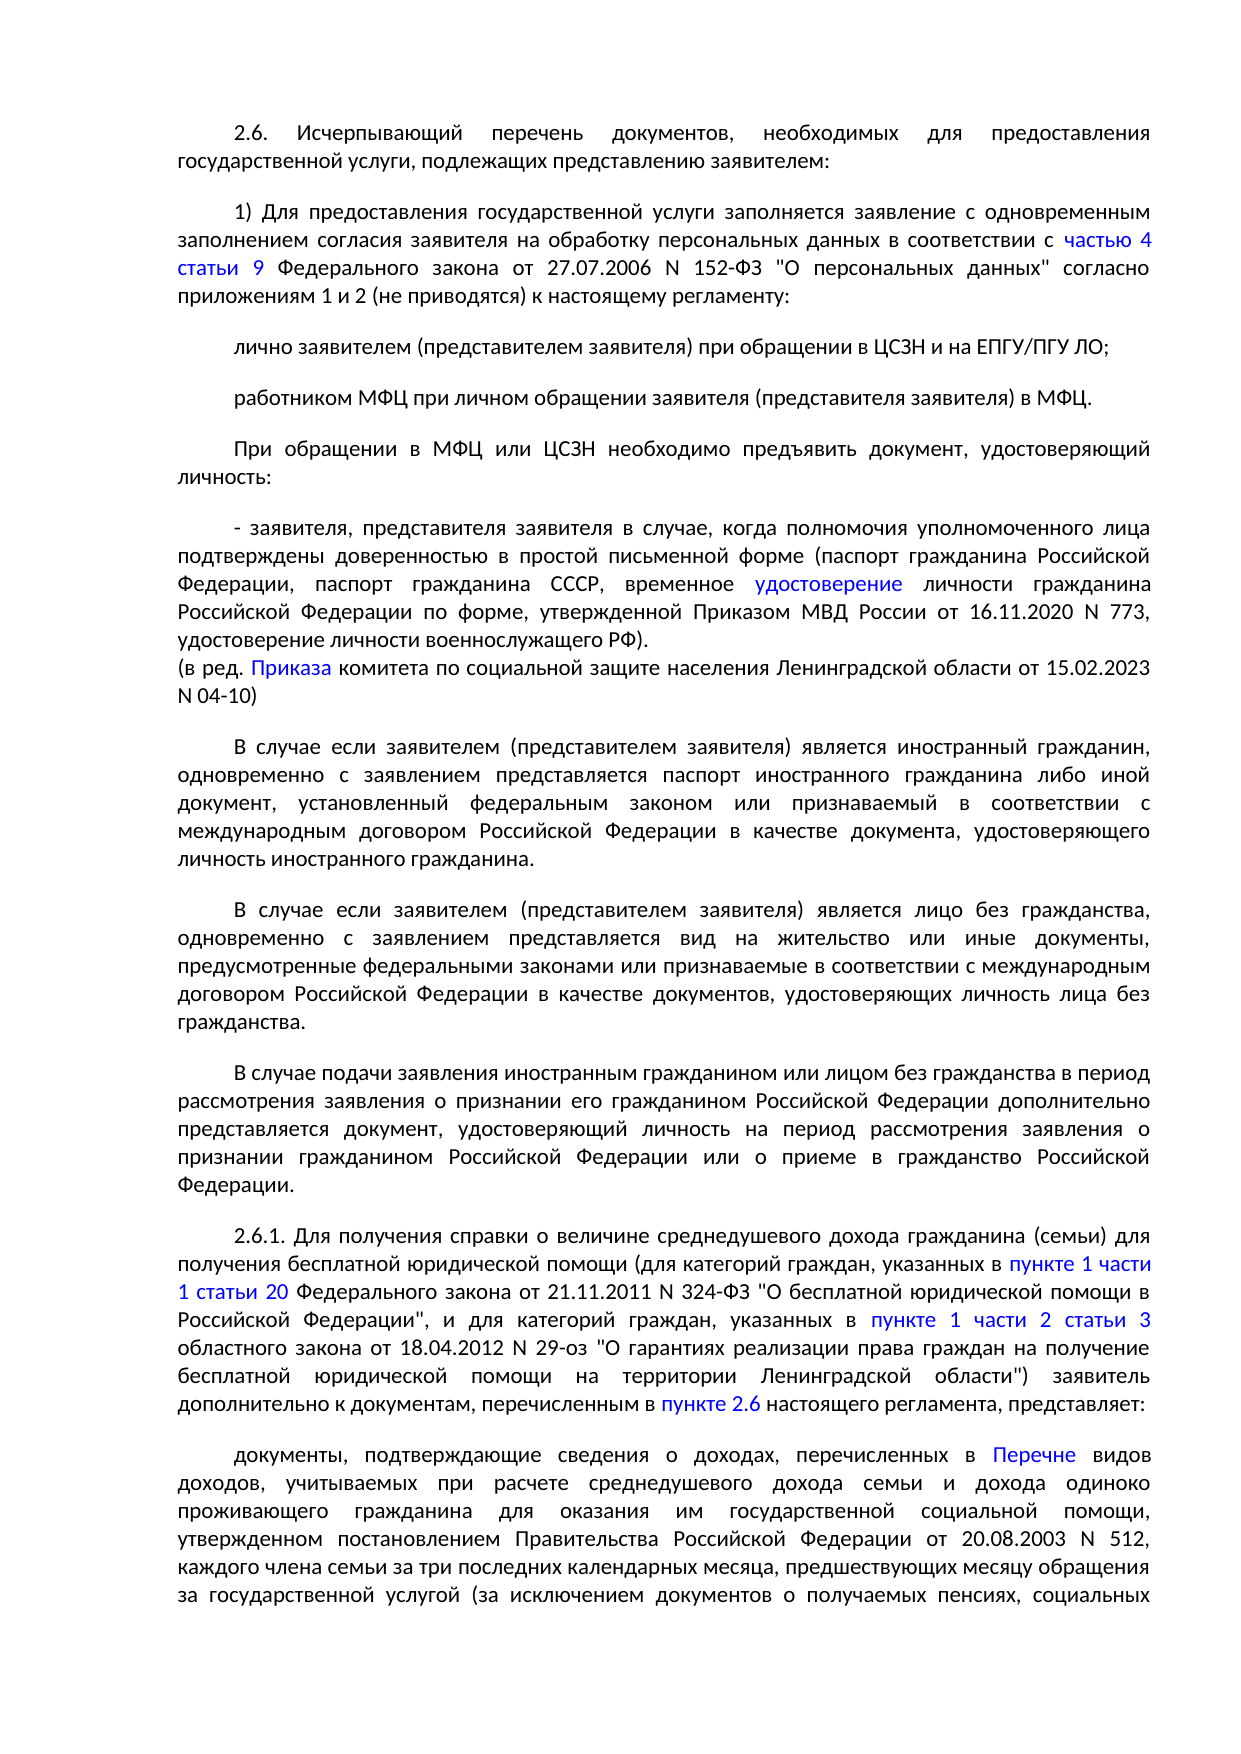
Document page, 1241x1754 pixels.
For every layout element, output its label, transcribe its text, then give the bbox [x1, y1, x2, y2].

text При обращении в МФЦ или ЦСЗН необходимо предъявить документ, удостоверяющий личность: [177, 434, 1152, 490]
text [177, 1440, 1152, 1608]
text 2.6. Исчерпывающий перечень документов, необходимых для предоставления государственной услуги, подлежащих представлению заявителем: [177, 118, 1152, 174]
text 1) Для предоставления государственной услуги заполняется заявление с одновременным заполнением согласия заявителя на обработку персональных данных в соответствии с частью 4 статьи 9 Федерального закона от 27.07.2006 N 152-ФЗ "О персональных данных" согласно приложениям 1 и 2 (не приводятся) к настоящему регламенту: [177, 197, 1152, 309]
text работником МФЦ при личном обращении заявителя (представителя заявителя) в МФЦ. [177, 383, 1152, 411]
text (в ред. Приказа комитета по социальной защите населения Ленинградской области от 15.02.2023 N 04-10) [177, 653, 1152, 709]
text - заявителя, представителя заявителя в случае, когда полномочия уполномоченного лица подтверждены доверенностью в простой письменной форме (паспорт гражданина Российской Федерации, паспорт гражданина СССР, временное удостоверение личности гражданина Российской Федерации по форме, утвержденной Приказом МВД России от 16.11.2020 N 773, удостоверение личности военнослужащего РФ). [177, 513, 1152, 653]
text лично заявителем (представителем заявителя) при обращении в ЦСЗН и на ЕПГУ/ПГУ ЛО; [177, 332, 1152, 360]
text В случае если заявителем (представителем заявителя) является иностранный гражданин, одновременно с заявлением представляется паспорт иностранного гражданина либо иной документ, установленный федеральным законом или признаваемый в соответствии с международным договором Российской Федерации в качестве документа, удостоверяющего личность иностранного гражданина. [177, 732, 1152, 872]
text 2.6.1. Для получения справки о величине среднедушевого дохода гражданина (семьи) для получения бесплатной юридической помощи (для категорий граждан, указанных в пункте 1 части 1 статьи 20 Федерального закона от 21.11.2011 N 324-ФЗ "О бесплатной юридической помощи в Российской Федерации", и для категорий граждан, указанных в пункте 1 части 2 статьи 3 областного закона от 18.04.2012 N 29-оз "О гарантиях реализации права граждан на получение бесплатной юридической помощи на территории Ленинградской области") заявитель дополнительно к документам, перечисленным в пункте 2.6 настоящего регламента, представляет: [177, 1221, 1152, 1417]
text В случае подачи заявления иностранным гражданином или лицом без гражданства в период рассмотрения заявления о признании его гражданином Российской Федерации дополнительно представляется документ, удостоверяющий личность на период рассмотрения заявления о признании гражданином Российской Федерации или о приеме в гражданство Российской Федерации. [177, 1058, 1152, 1198]
text В случае если заявителем (представителем заявителя) является лицо без гражданства, одновременно с заявлением представляется вид на жительство или иные документы, предусмотренные федеральными законами или признаваемые в соответствии с международным договором Российской Федерации в качестве документов, удостоверяющих личность лица без гражданства. [177, 895, 1152, 1035]
